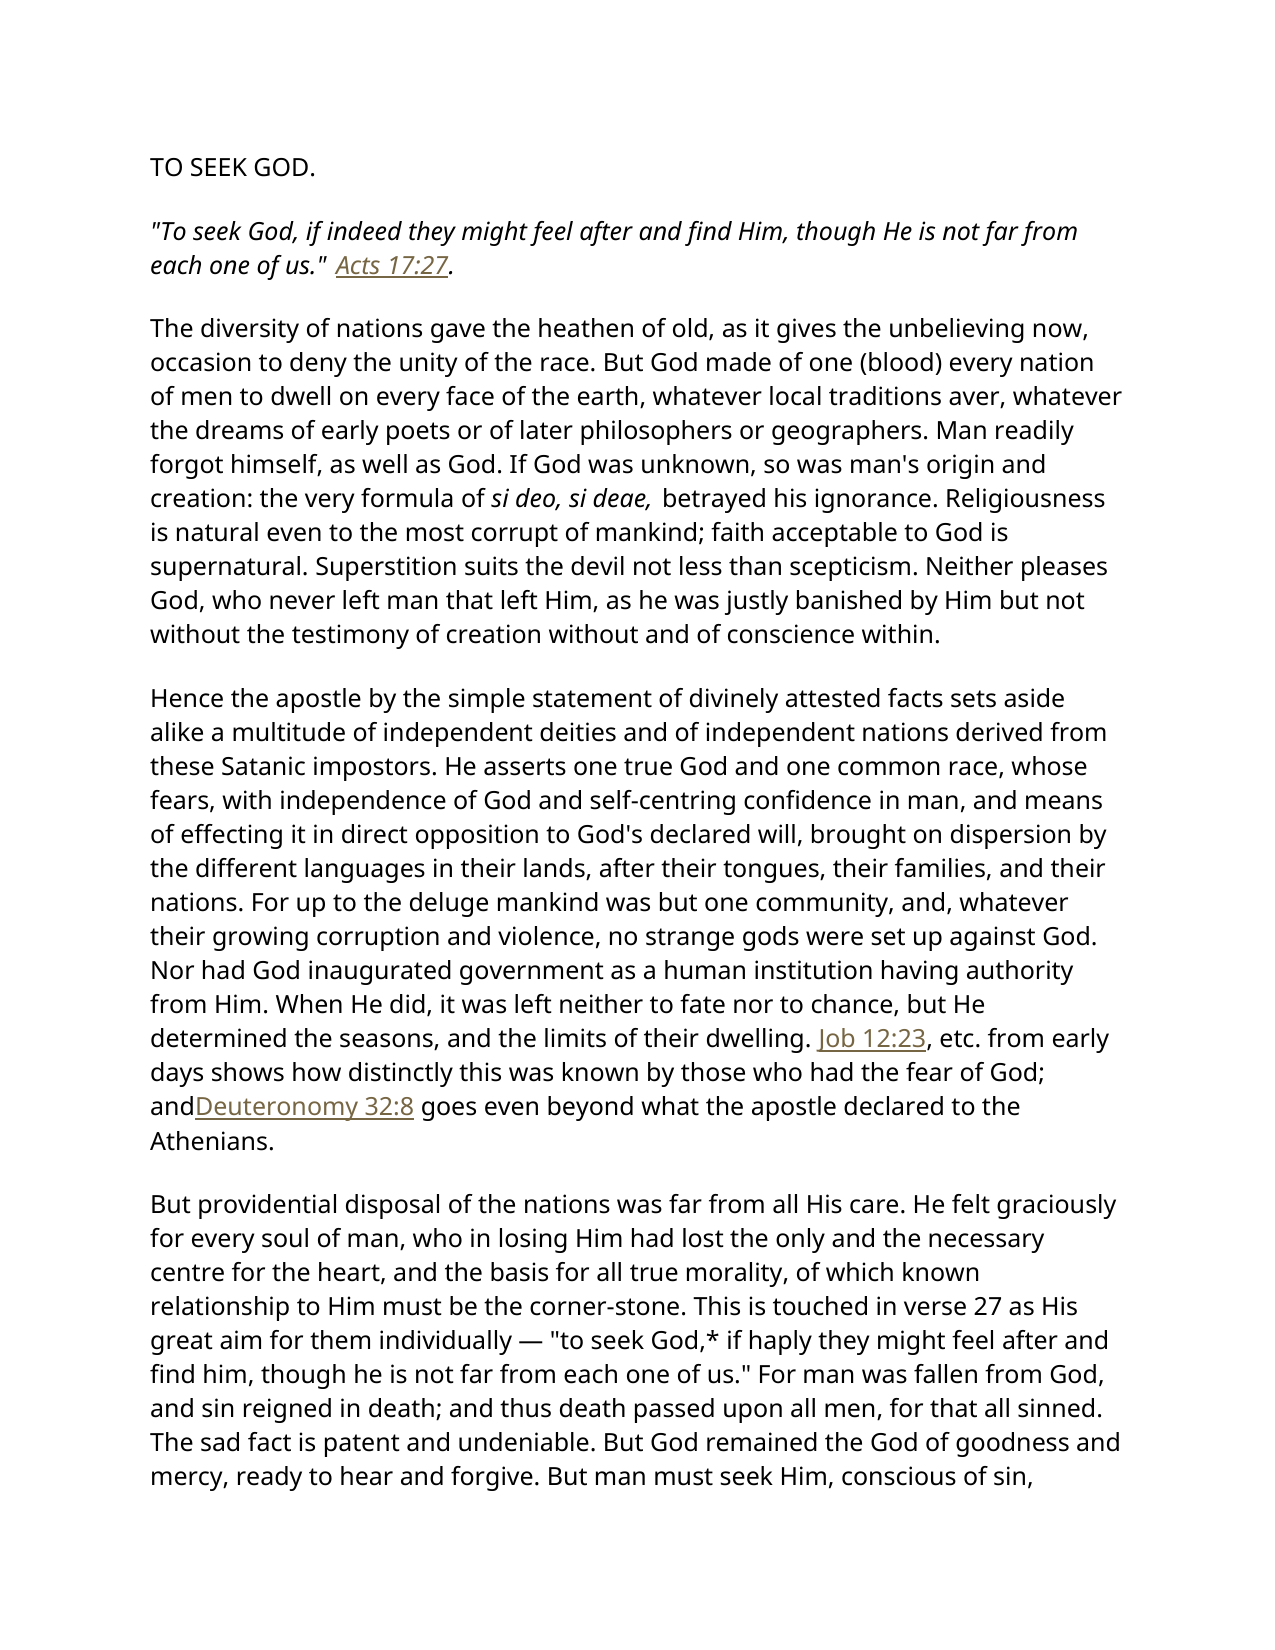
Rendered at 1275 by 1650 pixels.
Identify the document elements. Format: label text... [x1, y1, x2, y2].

text Hence the apostle by the simple statement of divinely attested facts sets aside alike a multitude of independent deities and of independent nations derived from these Satanic impostors. He asserts one true God and one common race, whose fears, with independence of God and self-centring confidence in man, and means of effecting it in direct opposition to God's declared will, brought on dispersion by the different languages in their lands, after their tongues, their families, and their nations. For up to the deluge mankind was but one community, and, whatever their growing corruption and violence, no strange gods were set up against God. Nor had God inaugurated government as a human institution having authority from Him. When He did, it was left neither to fate nor to chance, but He determined the seasons, and the limits of their dwelling. Job 12:23, etc. from early days shows how distinctly this was known by those who had the fear of God; andDeuteronomy 32:8 goes even beyond what the apostle declared to the Athenians. [150, 680, 1125, 1157]
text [150, 1186, 1125, 1493]
text TO SEEK GOD. [150, 150, 1125, 184]
text The diversity of nations gave the heathen of old, as it gives the unbelieving now, occasion to deny the unity of the race. But God made of one (blood) every nation of men to dwell on every face of the earth, whatever local traditions aver, whatever the dreams of early poets or of later philosophers or geographers. Man readily forgot himself, as well as God. If God was unknown, so was man's origin and creation: the very formula of si deo, si deae, betrayed his ignorance. Religiousness is natural even to the most corrupt of mankind; faith acceptable to God is supernatural. Superstition suits the devil not less than scepticism. Neither pleases God, who never left man that left Him, as he was justly banished by Him but not without the testimony of creation without and of conscience within. [150, 311, 1125, 651]
text "To seek God, if indeed they might feel after and find Him, though He is not far from each one of us." Acts 17:27. [150, 213, 1125, 281]
